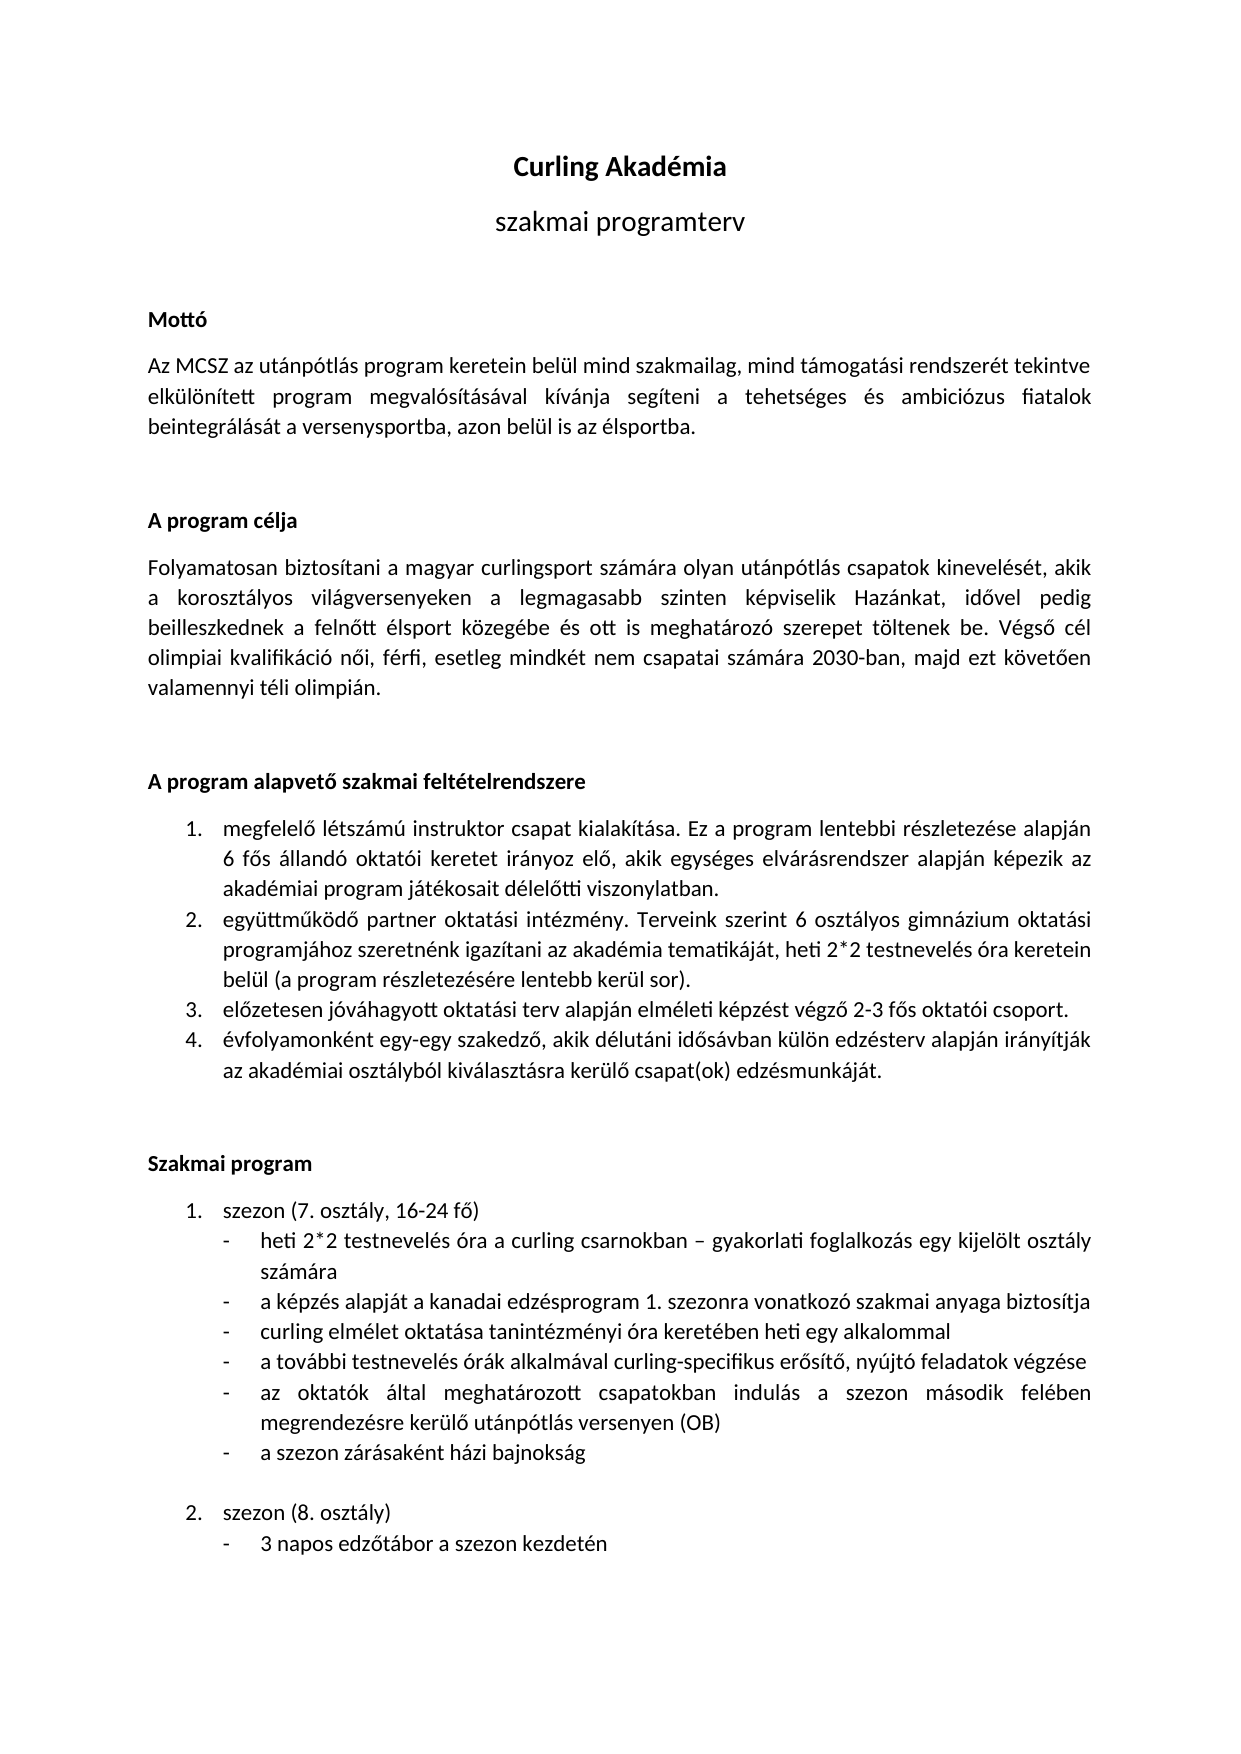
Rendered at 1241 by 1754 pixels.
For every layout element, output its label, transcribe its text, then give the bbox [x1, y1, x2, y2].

text A program alapvető szakmai feltételrendszere [148, 767, 1093, 795]
list a képzés alapját a kanadai edzésprogram 1. szezonra vonatkozó szakmai anyaga biztosítja [223, 1287, 1093, 1315]
text Folyamatosan biztosítani a magyar curlingsport számára olyan utánpótlás csapatok kinevelését, akik a korosztályos világversenyeken a legmagasabb szinten képviselik Hazánkat, idővel pedig beilleszkednek a felnőtt élsport közegébe és ott is meghatározó szerepet töltenek be. Végső cél olimpiai kvalifikáció női, férfi, esetleg mindkét nem csapatai számára 2030-ban, majd ezt követően valamennyi téli olimpián. [148, 553, 1093, 701]
list együttműködő partner oktatási intézmény. Terveink szerint 6 osztályos gimnázium oktatási programjához szeretnénk igazítani az akadémia tematikáját, heti 2*2 testnevelés óra keretein belül (a program részletezésére lentebb kerül sor). [185, 905, 1093, 993]
list megfelelő létszámú instruktor csapat kialakítása. Ez a program lentebbi részletezése alapján 6 fős állandó oktatói keretet irányoz elő, akik egységes elvárásrendszer alapján képezik az akadémiai program játékosait délelőtti viszonylatban. [185, 814, 1093, 902]
text Curling Akadémia [148, 148, 1093, 183]
list a szezon zárásaként házi bajnokság [223, 1438, 1093, 1466]
list előzetesen jóváhagyott oktatási terv alapján elméleti képzést végző 2-3 fős oktatói csoport. [185, 995, 1093, 1023]
list évfolyamonként egy-egy szakedző, akik délutáni idősávban külön edzésterv alapján irányítják az akadémiai osztályból kiválasztásra kerülő csapat(ok) edzésmunkáját. [185, 1026, 1093, 1084]
text A program célja [148, 506, 1093, 534]
text szakmai programterv [148, 203, 1093, 238]
list szezon (8. osztály) [185, 1498, 1093, 1526]
list az oktatók által meghatározott csapatokban indulás a szezon második felében megrendezésre kerülő utánpótlás versenyen (OB) [223, 1378, 1093, 1436]
list 3 napos edzőtábor a szezon kezdetén [223, 1529, 1093, 1557]
text Mottó [148, 305, 1093, 333]
list curling elmélet oktatása tanintézményi óra keretében heti egy alkalommal [223, 1317, 1093, 1345]
list heti 2*2 testnevelés óra a curling csarnokban – gyakorlati foglalkozás egy kijelölt osztály számára [223, 1227, 1093, 1285]
text Szakmai program [148, 1149, 1093, 1177]
list szezon (7. osztály, 16-24 fő) [185, 1196, 1093, 1224]
list a további testnevelés órák alkalmával curling-specifikus erősítő, nyújtó feladatok végzése [223, 1347, 1093, 1375]
text Az MCSZ az utánpótlás program keretein belül mind szakmailag, mind támogatási rendszerét tekintve elkülönített program megvalósításával kívánja segíteni a tehetséges és ambiciózus fiatalok beintegrálását a versenysportba, azon belül is az élsportba. [148, 352, 1093, 440]
